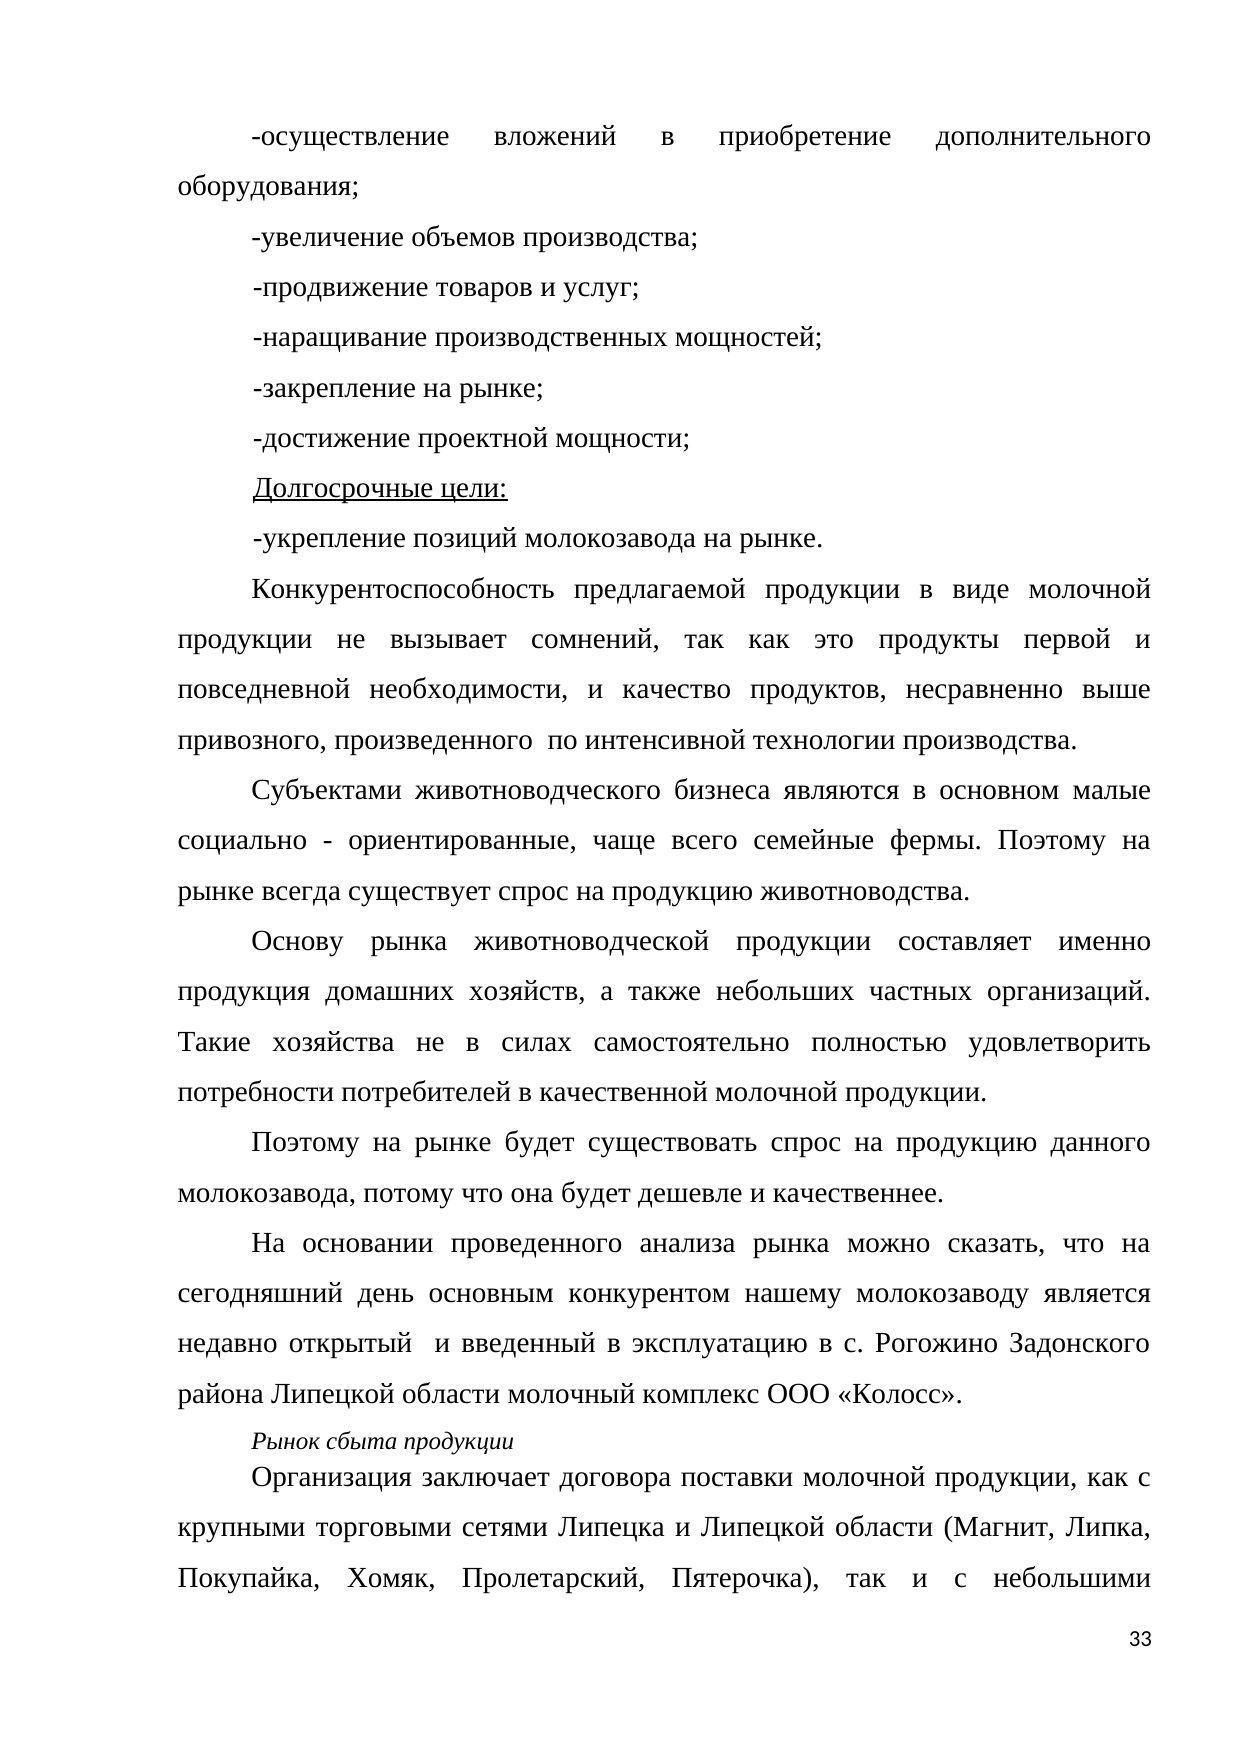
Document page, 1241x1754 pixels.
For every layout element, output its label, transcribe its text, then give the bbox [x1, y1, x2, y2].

text -закрепление на рынке; [179, 370, 1152, 403]
text -увеличение объемов производства; [177, 219, 1152, 252]
text -наращивание производственных мощностей; [179, 319, 1152, 353]
text Поэтому на рынке будет существовать спрос на продукцию данного молокозавода, потому что она будет дешевле и качественнее. [177, 1124, 1152, 1208]
text Долгосрочные цели: [179, 470, 1152, 504]
text -укрепление позиций молокозавода на рынке. [179, 521, 1152, 554]
text -продвижение товаров и услуг; [179, 269, 1152, 303]
text Рынок сбыта продукции [251, 1426, 1152, 1455]
text Субъектами животноводческого бизнеса являются в основном малые социально - ориентированные, чаще всего семейные фермы. Поэтому на рынке всегда существует спрос на продукцию животноводства. [177, 772, 1152, 906]
text Основу рынка животноводческой продукции составляет именно продукция домашних хозяйств, а также небольших частных организаций. Такие хозяйства не в силах самостоятельно полностью удовлетворить потребности потребителей в качественной молочной продукции. [177, 923, 1152, 1108]
text Конкурентоспособность предлагаемой продукции в виде молочной продукции не вызывает сомнений, так как это продукты первой и повседневной необходимости, и качество продуктов, несравненно выше привозного, произведенного по интенсивной технологии производства. [177, 571, 1152, 755]
text -осуществление вложений в приобретение дополнительного оборудования; [177, 118, 1152, 202]
text На основании проведенного анализа рынка можно сказать, что на сегодняшний день основным конкурентом нашему молокозаводу является недавно открытый и введенный в эксплуатацию в с. Рогожино Задонского района Липецкой области молочный комплекс ООО «Колосс». [177, 1225, 1152, 1409]
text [177, 1459, 1152, 1593]
text -достижение проектной мощности; [179, 420, 1152, 453]
